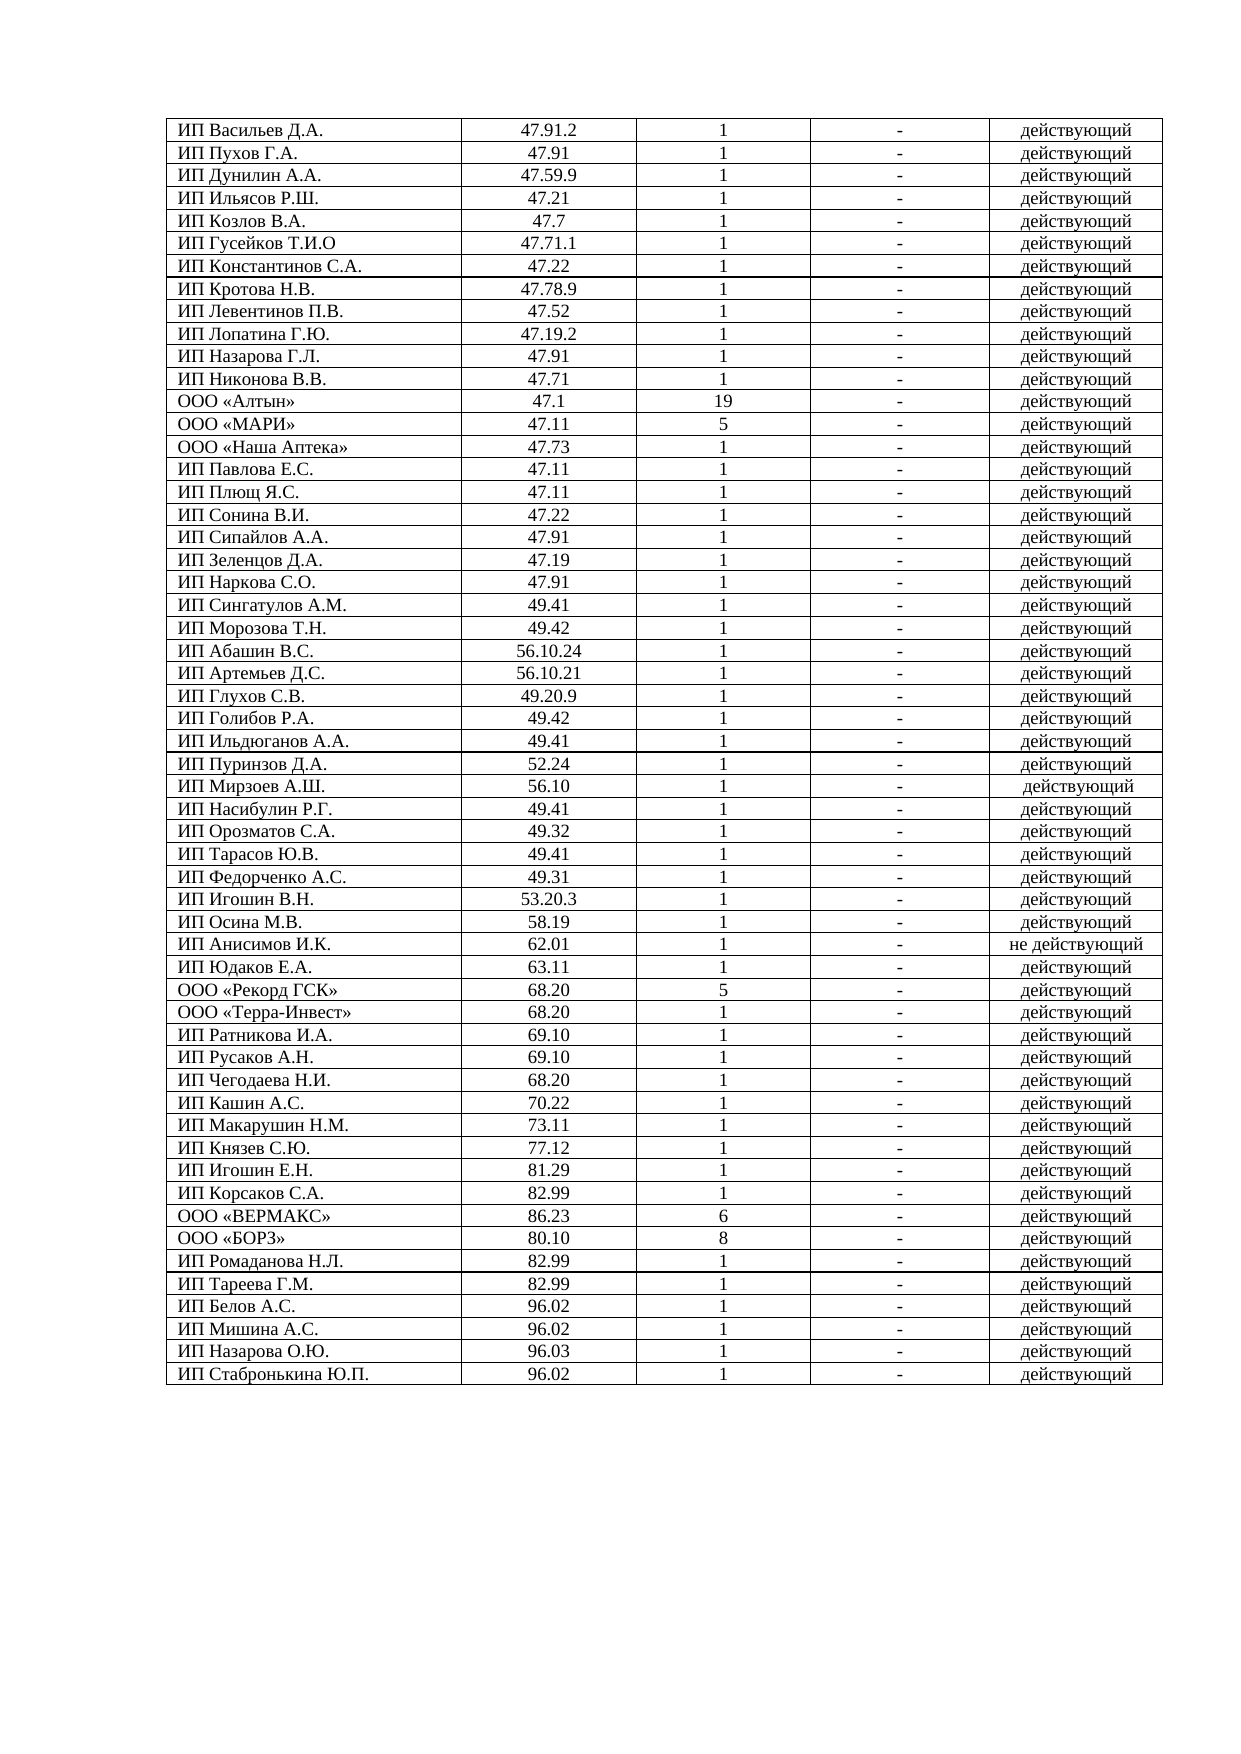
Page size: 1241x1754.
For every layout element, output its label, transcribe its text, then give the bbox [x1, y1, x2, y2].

table_cell 69.10 [462, 1024, 636, 1045]
table_cell 1 [637, 119, 810, 141]
table_cell 1 [637, 323, 810, 344]
table_cell 1 [637, 458, 810, 480]
table_cell 1 [637, 255, 810, 276]
table_cell ИП Назарова О.Ю. [167, 1340, 461, 1362]
table_cell 1 [637, 232, 810, 254]
table_cell 96.02 [462, 1363, 636, 1384]
table_cell ИП Федорченко А.С. [167, 866, 461, 887]
table_cell действующий [990, 1114, 1162, 1136]
table_cell - [811, 1250, 989, 1271]
table_cell 1 [637, 888, 810, 910]
table_cell - [811, 413, 989, 434]
table_cell - [811, 300, 989, 322]
table_cell ИП Сингатулов А.М. [167, 594, 461, 616]
table_cell 1 [637, 775, 810, 797]
table_cell 47.91 [462, 571, 636, 593]
table_cell 47.11 [462, 413, 636, 434]
table_cell - [811, 390, 989, 412]
table_cell 49.41 [462, 843, 636, 864]
table_cell действующий [990, 956, 1162, 977]
table_cell 1 [637, 798, 810, 819]
table_cell 49.31 [462, 866, 636, 887]
table_cell 1 [637, 300, 810, 322]
table_cell 1 [637, 436, 810, 457]
table_cell 68.20 [462, 979, 636, 1000]
table_cell действующий [990, 278, 1162, 299]
table_cell 49.41 [462, 730, 636, 751]
table_cell действующий [990, 594, 1162, 616]
table_cell 96.03 [462, 1340, 636, 1362]
table_cell ООО «Наша Аптека» [167, 436, 461, 457]
table_cell ИП Осина М.В. [167, 911, 461, 932]
table_cell действующий [990, 164, 1162, 186]
table_cell - [811, 368, 989, 389]
table_cell ИП Мирзоев А.Ш. [167, 775, 461, 797]
table_cell - [811, 730, 989, 751]
table_cell 47.91 [462, 142, 636, 163]
table_cell 1 [637, 707, 810, 729]
table_cell действующий [990, 911, 1162, 932]
table_cell 1 [637, 820, 810, 842]
table_cell 47.11 [462, 458, 636, 480]
table_cell ООО «БОРЗ» [167, 1227, 461, 1249]
table_cell - [811, 640, 989, 661]
table_cell 77.12 [462, 1137, 636, 1158]
table_cell - [811, 1024, 989, 1045]
table_cell ООО «Терра-Инвест» [167, 1001, 461, 1023]
table_cell действующий [990, 504, 1162, 525]
table_cell 19 [637, 390, 810, 412]
table_cell действующий [990, 1182, 1162, 1203]
table_cell ИП Игошин Е.Н. [167, 1159, 461, 1181]
table_cell ИП Павлова Е.С. [167, 458, 461, 480]
table_cell ИП Левентинов П.В. [167, 300, 461, 322]
table_cell - [811, 1114, 989, 1136]
table_cell 70.22 [462, 1092, 636, 1113]
table_cell 1 [637, 571, 810, 593]
table_cell ИП Ильясов Р.Ш. [167, 187, 461, 208]
table_cell 1 [637, 1137, 810, 1158]
table_cell 1 [637, 594, 810, 616]
table_cell ИП Ромаданова Н.Л. [167, 1250, 461, 1271]
table_cell 1 [637, 1182, 810, 1203]
table_cell 47.19.2 [462, 323, 636, 344]
table_cell - [811, 1273, 989, 1294]
table_cell 1 [637, 617, 810, 638]
table_cell 49.41 [462, 798, 636, 819]
table_cell ИП Корсаков С.А. [167, 1182, 461, 1203]
table_cell 96.02 [462, 1295, 636, 1317]
table_cell 47.91 [462, 345, 636, 367]
table_cell - [811, 1046, 989, 1068]
table_cell - [811, 458, 989, 480]
table_cell действующий [990, 142, 1162, 163]
table_cell ИП Васильев Д.А. [167, 119, 461, 141]
table_cell 1 [637, 187, 810, 208]
table_cell ИП Тарасов Ю.В. [167, 843, 461, 864]
table_cell ИП Морозова Т.Н. [167, 617, 461, 638]
table_cell ООО «Алтын» [167, 390, 461, 412]
table_cell - [811, 164, 989, 186]
table_cell - [811, 187, 989, 208]
table_cell 68.20 [462, 1069, 636, 1091]
table_cell ИП Никонова В.В. [167, 368, 461, 389]
table_cell действующий [990, 775, 1162, 797]
table_cell действующий [990, 866, 1162, 887]
table_cell действующий [990, 481, 1162, 502]
table_cell - [811, 1182, 989, 1203]
table_cell - [811, 1318, 989, 1339]
table_cell 47.71.1 [462, 232, 636, 254]
table_cell ИП Пуринзов Д.А. [167, 753, 461, 774]
table_cell действующий [990, 1046, 1162, 1068]
table_cell 47.22 [462, 255, 636, 276]
table_cell 1 [637, 210, 810, 231]
table_cell действующий [990, 730, 1162, 751]
table_cell 1 [637, 1273, 810, 1294]
table_cell действующий [990, 1024, 1162, 1045]
table_cell действующий [990, 707, 1162, 729]
table_cell 1 [637, 911, 810, 932]
table_cell ИП Стабронькина Ю.П. [167, 1363, 461, 1384]
table_cell 49.20.9 [462, 685, 636, 706]
table_cell действующий [990, 798, 1162, 819]
table_cell ИП Тареева Г.М. [167, 1273, 461, 1294]
table_cell ООО «Рекорд ГСК» [167, 979, 461, 1000]
table_cell 47.11 [462, 481, 636, 502]
table_cell - [811, 1092, 989, 1113]
table_cell 53.20.3 [462, 888, 636, 910]
table_cell 6 [637, 1205, 810, 1226]
table_cell - [811, 504, 989, 525]
table_cell - [811, 210, 989, 231]
table_cell 5 [637, 979, 810, 1000]
table_cell 47.7 [462, 210, 636, 231]
table_cell 1 [637, 549, 810, 570]
table_cell - [811, 278, 989, 299]
table_cell действующий [990, 1340, 1162, 1362]
table_cell ИП Анисимов И.К. [167, 933, 461, 955]
table_cell - [811, 662, 989, 684]
table_cell 47.52 [462, 300, 636, 322]
table_cell - [811, 1159, 989, 1181]
table_cell 8 [637, 1227, 810, 1249]
table_cell 47.73 [462, 436, 636, 457]
table_cell - [811, 956, 989, 977]
table_cell 86.23 [462, 1205, 636, 1226]
table_cell действующий [990, 1069, 1162, 1091]
table_cell 1 [637, 526, 810, 548]
table_cell действующий [990, 549, 1162, 570]
table_cell 73.11 [462, 1114, 636, 1136]
table_cell - [811, 979, 989, 1000]
table_cell 1 [637, 1114, 810, 1136]
table_cell действующий [990, 1227, 1162, 1249]
table_cell 1 [637, 142, 810, 163]
table_cell - [811, 436, 989, 457]
table_cell - [811, 481, 989, 502]
table_cell 1 [637, 164, 810, 186]
table_cell действующий [990, 979, 1162, 1000]
table_cell действующий [990, 210, 1162, 231]
table_cell 47.21 [462, 187, 636, 208]
table_cell ИП Константинов С.А. [167, 255, 461, 276]
table_cell ИП Голибов Р.А. [167, 707, 461, 729]
table_cell действующий [990, 368, 1162, 389]
table_cell 1 [637, 504, 810, 525]
table_cell действующий [990, 571, 1162, 593]
table_cell 1 [637, 1340, 810, 1362]
table_cell 82.99 [462, 1273, 636, 1294]
table_cell - [811, 843, 989, 864]
table_cell 49.32 [462, 820, 636, 842]
table_cell - [811, 345, 989, 367]
table_cell действующий [990, 345, 1162, 367]
table_cell - [811, 549, 989, 570]
table_cell ИП Насибулин Р.Г. [167, 798, 461, 819]
table_cell действующий [990, 1363, 1162, 1384]
table_cell ИП Белов А.С. [167, 1295, 461, 1317]
table_cell ИП Кашин А.С. [167, 1092, 461, 1113]
table_cell 96.02 [462, 1318, 636, 1339]
table_cell - [811, 1295, 989, 1317]
table_cell 56.10 [462, 775, 636, 797]
table_cell - [811, 1137, 989, 1158]
table_cell ИП Макарушин Н.М. [167, 1114, 461, 1136]
table_cell ИП Назарова Г.Л. [167, 345, 461, 367]
table_cell 1 [637, 1092, 810, 1113]
table_cell действующий [990, 458, 1162, 480]
table_cell - [811, 866, 989, 887]
table_cell - [811, 232, 989, 254]
table_cell - [811, 933, 989, 955]
table_cell действующий [990, 436, 1162, 457]
table_cell - [811, 707, 989, 729]
table_cell 1 [637, 1295, 810, 1317]
table_cell 49.42 [462, 617, 636, 638]
table_cell - [811, 1227, 989, 1249]
table_cell - [811, 594, 989, 616]
table_cell ИП Мишина А.С. [167, 1318, 461, 1339]
table_cell ИП Князев С.Ю. [167, 1137, 461, 1158]
table_cell ИП Пухов Г.А. [167, 142, 461, 163]
table_cell действующий [990, 1205, 1162, 1226]
table_cell 47.59.9 [462, 164, 636, 186]
table_cell 1 [637, 662, 810, 684]
table_cell действующий [990, 1159, 1162, 1181]
table_cell действующий [990, 323, 1162, 344]
table_cell - [811, 911, 989, 932]
table_cell ИП Ильдюганов А.А. [167, 730, 461, 751]
table_cell действующий [990, 662, 1162, 684]
table_cell - [811, 1069, 989, 1091]
table_cell 47.91 [462, 526, 636, 548]
table_cell действующий [990, 119, 1162, 141]
table_cell ИП Артемьев Д.С. [167, 662, 461, 684]
table_cell ИП Русаков А.Н. [167, 1046, 461, 1068]
table_cell 1 [637, 956, 810, 977]
table_cell действующий [990, 1137, 1162, 1158]
table_cell действующий [990, 888, 1162, 910]
table_cell 1 [637, 1024, 810, 1045]
table_cell - [811, 617, 989, 638]
table_cell 1 [637, 345, 810, 367]
table_cell действующий [990, 390, 1162, 412]
table_cell ИП Глухов С.В. [167, 685, 461, 706]
table_cell 5 [637, 413, 810, 434]
table_cell 68.20 [462, 1001, 636, 1023]
table_cell - [811, 888, 989, 910]
table_cell действующий [990, 300, 1162, 322]
table_cell 1 [637, 753, 810, 774]
table_cell ИП Лопатина Г.Ю. [167, 323, 461, 344]
table_cell ИП Наркова С.О. [167, 571, 461, 593]
table_cell 81.29 [462, 1159, 636, 1181]
table_cell 56.10.21 [462, 662, 636, 684]
table_cell 58.19 [462, 911, 636, 932]
table_cell 1 [637, 481, 810, 502]
table_cell ИП Юдаков Е.А. [167, 956, 461, 977]
table_cell 47.71 [462, 368, 636, 389]
table_cell 1 [637, 1363, 810, 1384]
table_cell 1 [637, 1069, 810, 1091]
table_cell ИП Плющ Я.С. [167, 481, 461, 502]
table_cell 1 [637, 368, 810, 389]
table_cell ИП Орозматов С.А. [167, 820, 461, 842]
table_cell 82.99 [462, 1182, 636, 1203]
table_cell - [811, 255, 989, 276]
table_cell ООО «ВЕРМАКС» [167, 1205, 461, 1226]
table_cell 1 [637, 685, 810, 706]
table_cell ИП Сонина В.И. [167, 504, 461, 525]
table_cell - [811, 571, 989, 593]
table_cell 62.01 [462, 933, 636, 955]
table_cell действующий [990, 187, 1162, 208]
table_cell действующий [990, 232, 1162, 254]
table_cell ИП Игошин В.Н. [167, 888, 461, 910]
table_cell 1 [637, 1046, 810, 1068]
table_cell действующий [990, 617, 1162, 638]
table_cell ООО «МАРИ» [167, 413, 461, 434]
table_cell - [811, 1001, 989, 1023]
table_cell - [811, 1205, 989, 1226]
table_cell 47.78.9 [462, 278, 636, 299]
table_cell действующий [990, 1001, 1162, 1023]
table_cell ИП Чегодаева Н.И. [167, 1069, 461, 1091]
table_cell 1 [637, 843, 810, 864]
table_cell действующий [990, 255, 1162, 276]
table_cell 69.10 [462, 1046, 636, 1068]
table_cell 1 [637, 933, 810, 955]
table_cell 56.10.24 [462, 640, 636, 661]
table_cell - [811, 753, 989, 774]
table_cell - [811, 142, 989, 163]
table_cell 47.22 [462, 504, 636, 525]
table_cell действующий [990, 1273, 1162, 1294]
table_cell действующий [990, 1250, 1162, 1271]
table_cell - [811, 820, 989, 842]
table_cell 52.24 [462, 753, 636, 774]
table_cell действующий [990, 413, 1162, 434]
table_cell 63.11 [462, 956, 636, 977]
table_cell 1 [637, 278, 810, 299]
table_cell ИП Кротова Н.В. [167, 278, 461, 299]
table_cell действующий [990, 526, 1162, 548]
table_cell действующий [990, 843, 1162, 864]
table_cell - [811, 1363, 989, 1384]
table_cell ИП Дунилин А.А. [167, 164, 461, 186]
table_cell - [811, 775, 989, 797]
table_cell действующий [990, 753, 1162, 774]
table_cell 1 [637, 1159, 810, 1181]
table_cell 49.42 [462, 707, 636, 729]
table_cell 49.41 [462, 594, 636, 616]
table_cell ИП Ратникова И.А. [167, 1024, 461, 1045]
table_cell 1 [637, 1001, 810, 1023]
table_cell действующий [990, 1092, 1162, 1113]
table_cell действующий [990, 640, 1162, 661]
table_cell - [811, 119, 989, 141]
table_cell 47.19 [462, 549, 636, 570]
table_cell ИП Абашин В.С. [167, 640, 461, 661]
table_cell не действующий [990, 933, 1162, 955]
table_cell - [811, 323, 989, 344]
table_cell ИП Зеленцов Д.А. [167, 549, 461, 570]
table_cell - [811, 1340, 989, 1362]
table_cell 1 [637, 730, 810, 751]
table_cell действующий [990, 1318, 1162, 1339]
table_cell действующий [990, 685, 1162, 706]
table_cell 47.1 [462, 390, 636, 412]
table_cell действующий [990, 820, 1162, 842]
table_cell - [811, 798, 989, 819]
table_cell 1 [637, 1250, 810, 1271]
table_cell действующий [990, 1295, 1162, 1317]
table_cell 1 [637, 866, 810, 887]
table_cell - [811, 526, 989, 548]
table_cell 47.91.2 [462, 119, 636, 141]
table_cell 1 [637, 1318, 810, 1339]
table_cell ИП Гусейков Т.И.О [167, 232, 461, 254]
table_cell - [811, 685, 989, 706]
table_cell 1 [637, 640, 810, 661]
table_cell ИП Козлов В.А. [167, 210, 461, 231]
table_cell 82.99 [462, 1250, 636, 1271]
table_cell ИП Сипайлов А.А. [167, 526, 461, 548]
table_cell 80.10 [462, 1227, 636, 1249]
